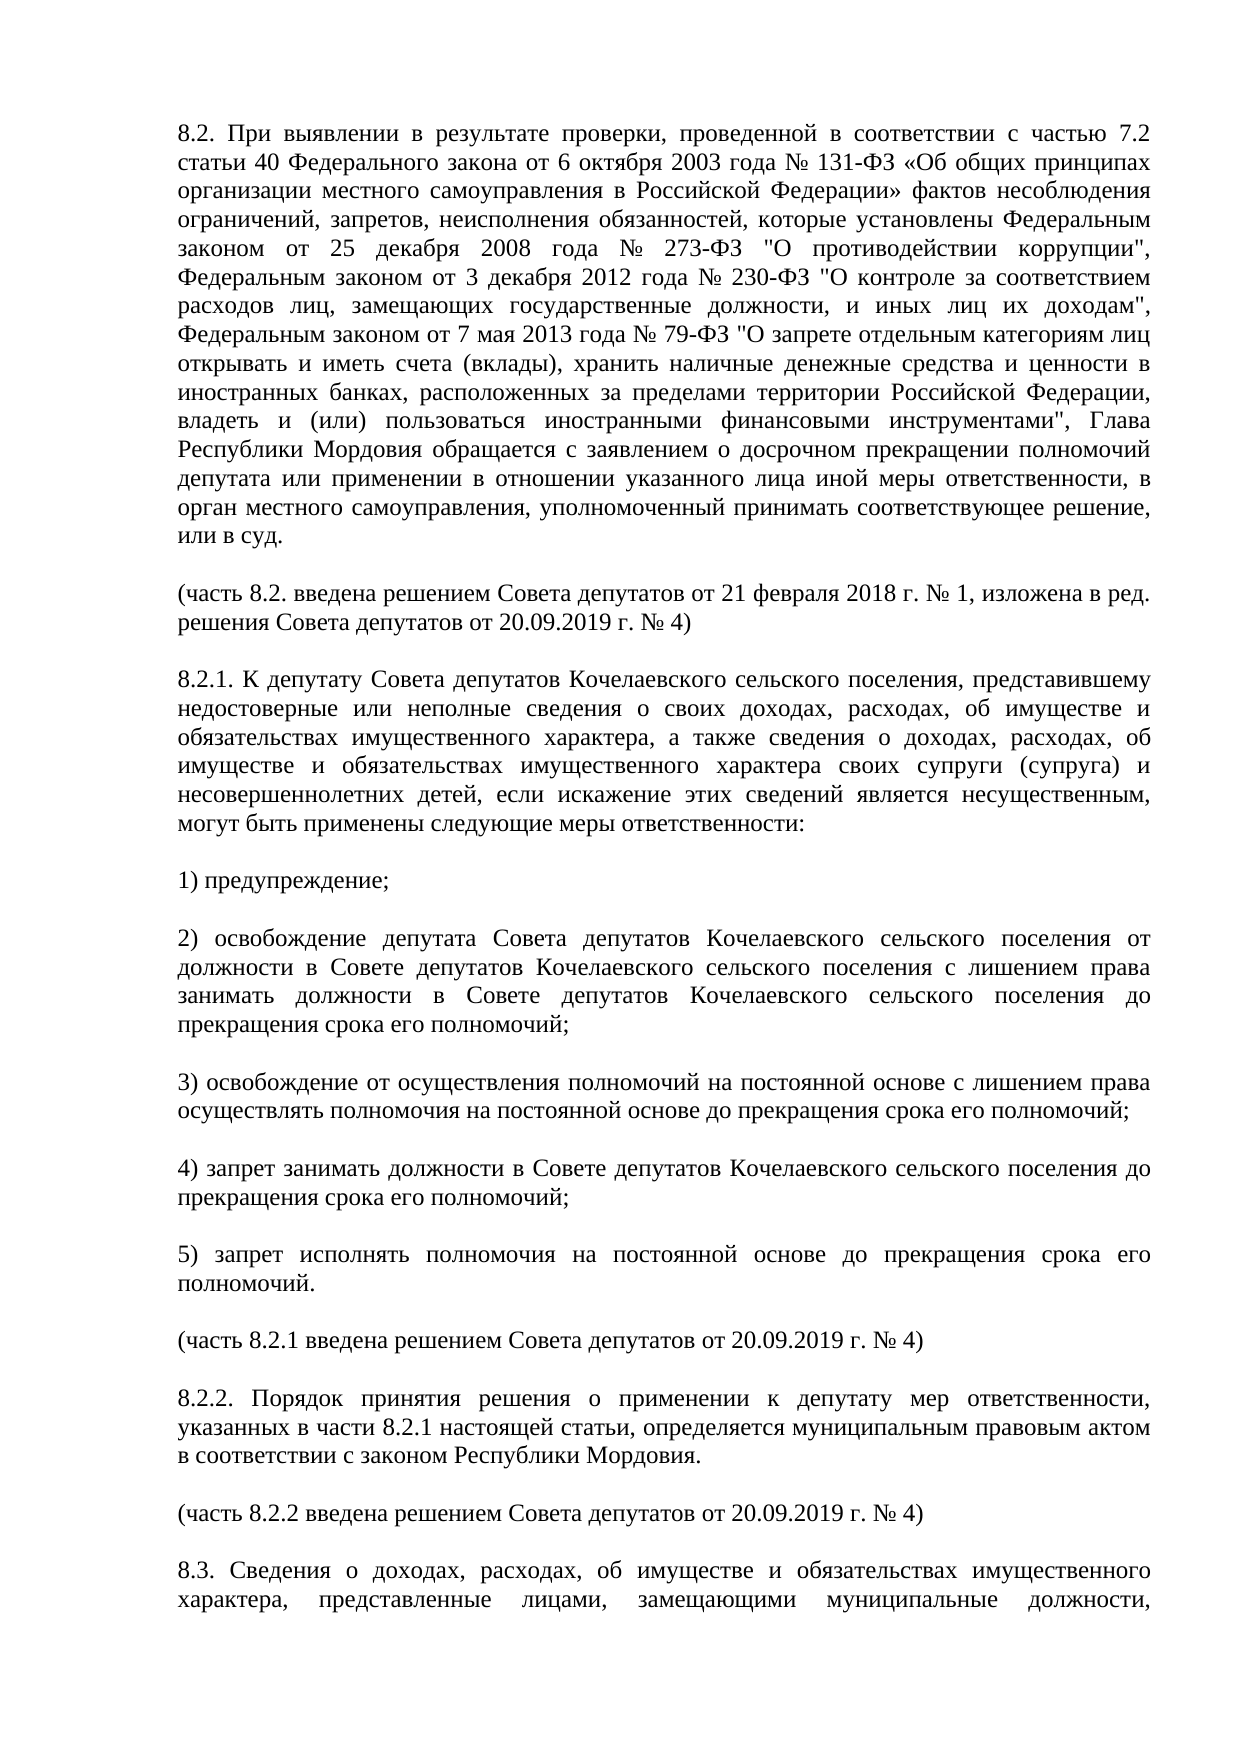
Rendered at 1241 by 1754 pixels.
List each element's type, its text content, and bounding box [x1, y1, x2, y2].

text 1) предупреждение; [177, 866, 1152, 894]
text 5) запрет исполнять полномочия на постоянной основе до прекращения срока его полномочий. [177, 1239, 1152, 1297]
text (часть 8.2. введена решением Совета депутатов от 21 февраля 2018 г. № 1, изложена в ред. решения Совета депутатов от 20.09.2019 г. № 4) [177, 578, 1152, 636]
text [177, 1556, 1152, 1613]
text 3) освобождение от осуществления полномочий на постоянной основе с лишением права осуществлять полномочия на постоянной основе до прекращения срока его полномочий; [177, 1067, 1152, 1124]
text 8.2.2. Порядок принятия решения о применении к депутату мер ответственности, указанных в части 8.2.1 настоящей статьи, определяется муниципальным правовым актом в соответствии с законом Республики Мордовия. [177, 1383, 1152, 1469]
text (часть 8.2.2 введена решением Совета депутатов от 20.09.2019 г. № 4) [177, 1498, 1152, 1527]
text 4) запрет занимать должности в Совете депутатов Кочелаевского сельского поселения до прекращения срока его полномочий; [177, 1153, 1152, 1211]
text 8.2.1. К депутату Совета депутатов Кочелаевского сельского поселения, представившему недостоверные или неполные сведения о своих доходах, расходах, об имуществе и обязательствах имущественного характера, а также сведения о доходах, расходах, об имуществе и обязательствах имущественного характера своих супруги (супруга) и несовершеннолетних детей, если искажение этих сведений является несущественным, могут быть применены следующие меры ответственности: [177, 664, 1152, 837]
text (часть 8.2.1 введена решением Совета депутатов от 20.09.2019 г. № 4) [177, 1326, 1152, 1354]
text 2) освобождение депутата Совета депутатов Кочелаевского сельского поселения от должности в Совете депутатов Кочелаевского сельского поселения с лишением права занимать должности в Совете депутатов Кочелаевского сельского поселения до прекращения срока его полномочий; [177, 923, 1152, 1038]
text 8.2. При выявлении в результате проверки, проведенной в соответствии с частью 7.2 статьи 40 Федерального закона от 6 октября 2003 года № 131-ФЗ «Об общих принципах организации местного самоуправления в Российской Федерации» фактов несоблюдения ограничений, запретов, неисполнения обязанностей, которые установлены Федеральным законом от 25 декабря 2008 года № 273-ФЗ "О противодействии коррупции", Федеральным законом от 3 декабря 2012 года № 230-ФЗ "О контроле за соответствием расходов лиц, замещающих государственные должности, и иных лиц их доходам", Федеральным законом от 7 мая 2013 года № 79-ФЗ "О запрете отдельным категориям лиц открывать и иметь счета (вклады), хранить наличные денежные средства и ценности в иностранных банках, расположенных за пределами территории Российской Федерации, владеть и (или) пользоваться иностранными финансовыми инструментами", Глава Республики Мордовия обращается с заявлением о досрочном прекращении полномочий депутата или применении в отношении указанного лица иной меры ответственности, в орган местного самоуправления, уполномоченный принимать соответствующее решение, или в суд. [177, 118, 1152, 549]
